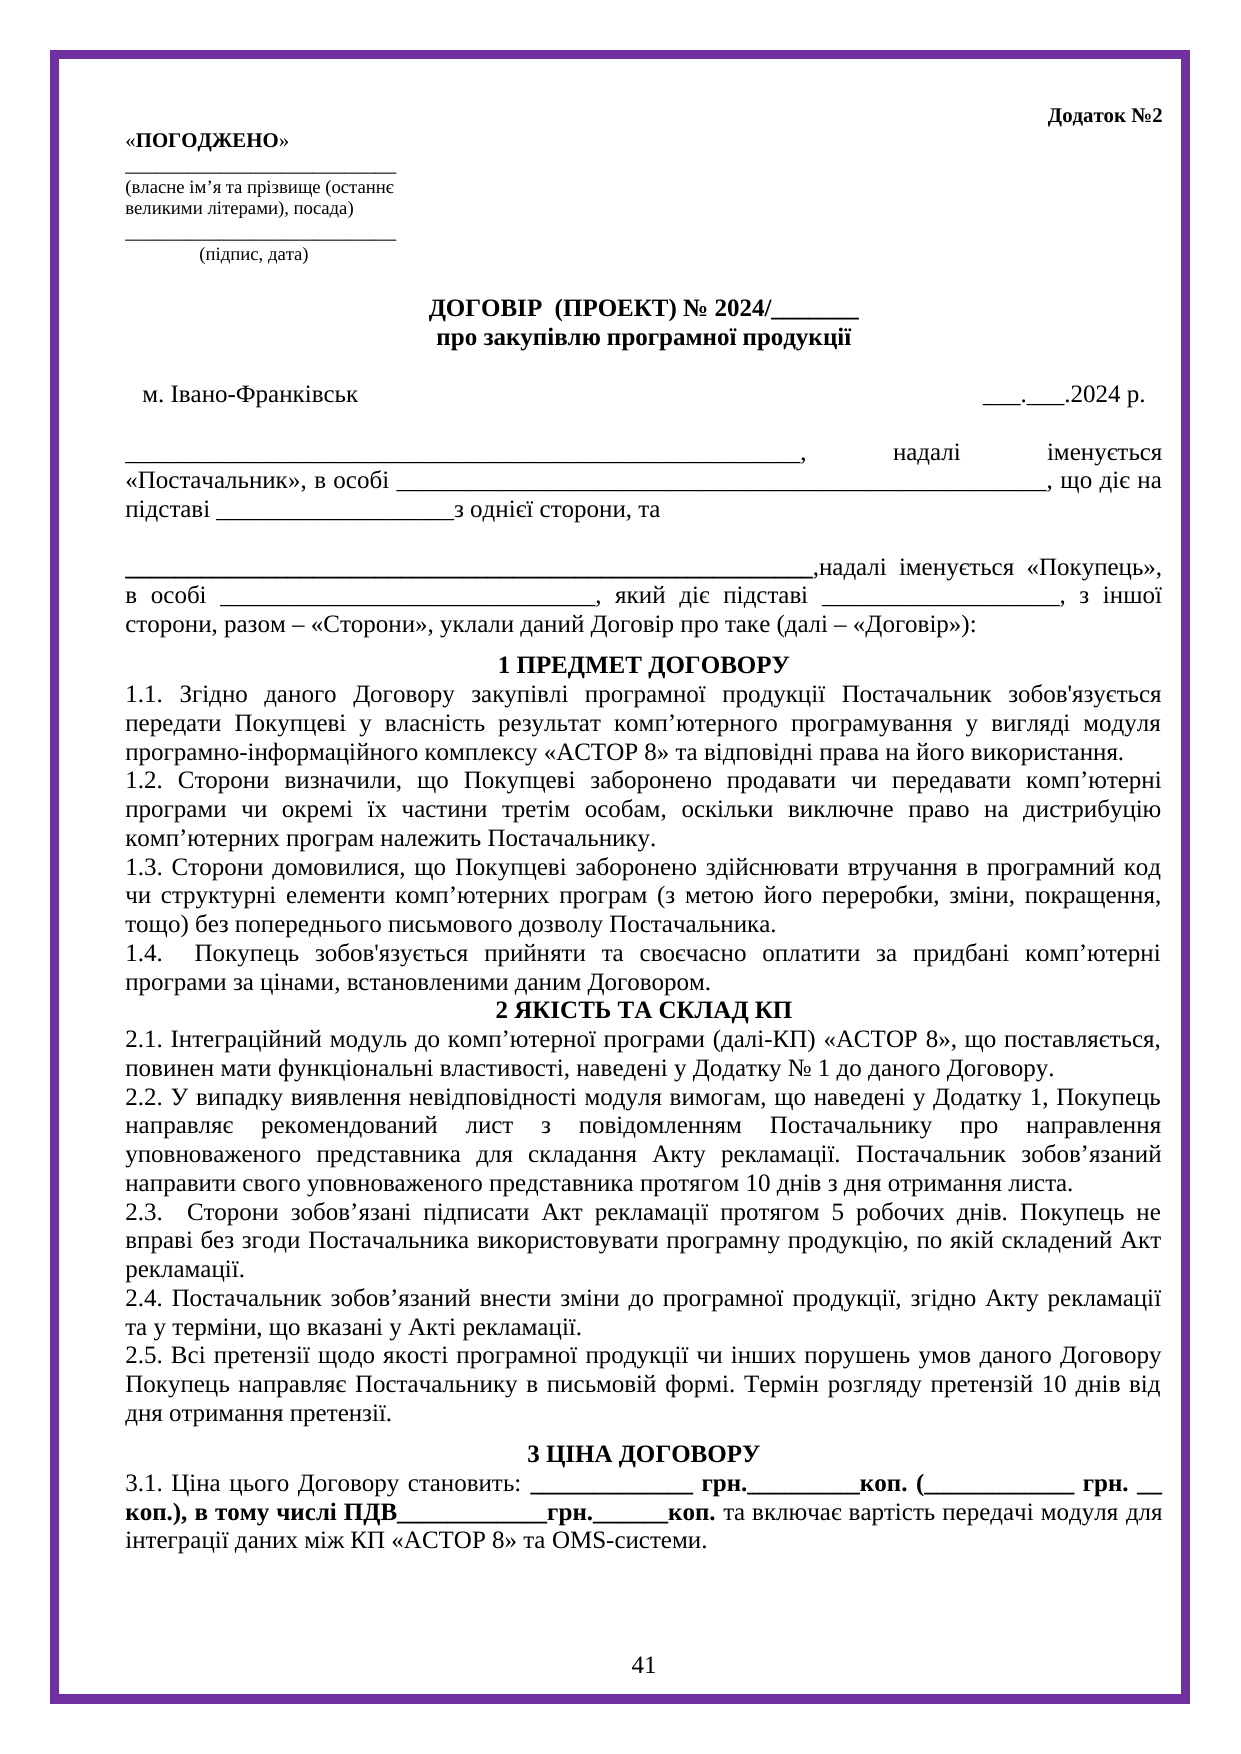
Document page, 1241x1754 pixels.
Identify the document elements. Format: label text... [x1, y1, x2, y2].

list ЦІНА ДОГОВОРУ [125, 1439, 1162, 1468]
text 2.1. Інтеграційний модуль до комп’ютерної програми (далі-КП) «АСТОР 8», що поставляється, повинен мати функціональні властивості, наведені у Додатку № 1 до даного Договору. [125, 1024, 1162, 1082]
text 2.5. Всі претензії щодо якості програмної продукції чи інших порушень умов даного Договору Покупець направляє Постачальнику в письмовій формі. Термін розгляду претензій 10 днів від дня отримання претензії. [125, 1341, 1162, 1427]
list 1.1. Згідно даного Договору закупівлі програмної продукції Постачальник зобов'язується передати Покупцеві у власність результат комп’ютерного програмування у вигляді модуля програмно-інформаційного комплексу «АСТОР 8» та відповідні права на його використання. [125, 679, 1162, 766]
text _______________________________________________________,надалі іменується «Покупець», в особі ______________________________, який діє підставі ___________________, з іншої сторони, разом – «Сторони», уклали даний Договір про таке (далі – «Договір»): [125, 552, 1162, 638]
list 1.3. Сторони домовилися, що Покупцеві заборонено здійснювати втручання в програмний код чи структурні елементи комп’ютерних програм (з метою його переробки, зміни, покращення, тощо) без попереднього письмового дозволу Постачальника. [125, 852, 1162, 938]
list 1.2. Сторони визначили, що Покупцеві заборонено продавати чи передавати комп’ютерні програми чи окремі їх частини третім особам, оскільки виключне право на дистрибуцію комп’ютерних програм належить Постачальнику. [125, 766, 1162, 852]
text Додаток №2 [125, 103, 1162, 127]
list ПРЕДМЕТ ДОГОВОРУ [125, 651, 1162, 679]
text __________________________ [125, 219, 1162, 243]
text ______________________________________________________, надалі іменується «Постачальник», в особі ____________________________________________________, що діє на підставі ___________________з однієї сторони, та [125, 437, 1162, 523]
text 2.2. У випадку виявлення невідповідності модуля вимогам, що наведені у Додатку 1, Покупець направляє рекомендований лист з повідомленням Постачальнику про направлення уповноваженого представника для складання Акту рекламації. Постачальник зобов’язаний направити свого уповноваженого представника протягом 10 днів з дня отримання листа. [125, 1082, 1162, 1197]
text «ПОГОДЖЕНО» [125, 127, 1162, 152]
text __________________________ [125, 152, 1162, 176]
text 3.1. Ціна цього Договору становить: _____________ грн._________коп. (____________ грн. __ коп.), в тому числі ПДВ____________грн.______коп. та включає вартість передачі модуля для інтеграції даних між КП «АСТОР 8» та OMS-системи. [125, 1468, 1162, 1554]
text (власне ім’я та прізвище (останнє [125, 176, 1162, 197]
list 1.4. Покупець зобов'язується прийняти та своєчасно оплатити за придбані комп’ютерні програми за цінами, встановленими даним Договором. [125, 938, 1162, 996]
text великими літерами), посада) [125, 197, 1162, 219]
text 2.4. Постачальник зобов’язаний внести зміни до програмної продукції, згідно Акту рекламації та у терміни, що вказані у Акті рекламації. [125, 1283, 1162, 1341]
text про закупівлю програмної продукції [125, 322, 1162, 351]
text ДОГОВІР (ПРОЕКТ) № 2024/_______ [125, 293, 1162, 322]
text 2.3. Сторони зобов’язані підписати Акт рекламації протягом 5 робочих днів. Покупець не вправі без згоди Постачальника використовувати програмну продукцію, по якій складений Акт рекламації. [125, 1197, 1162, 1283]
list ЯКІСТЬ ТА СКЛАД КП [125, 996, 1162, 1024]
text (підпис, дата) [199, 243, 1162, 264]
text м. Івано-Франківськ ___.___.2024 р. [125, 379, 1162, 408]
